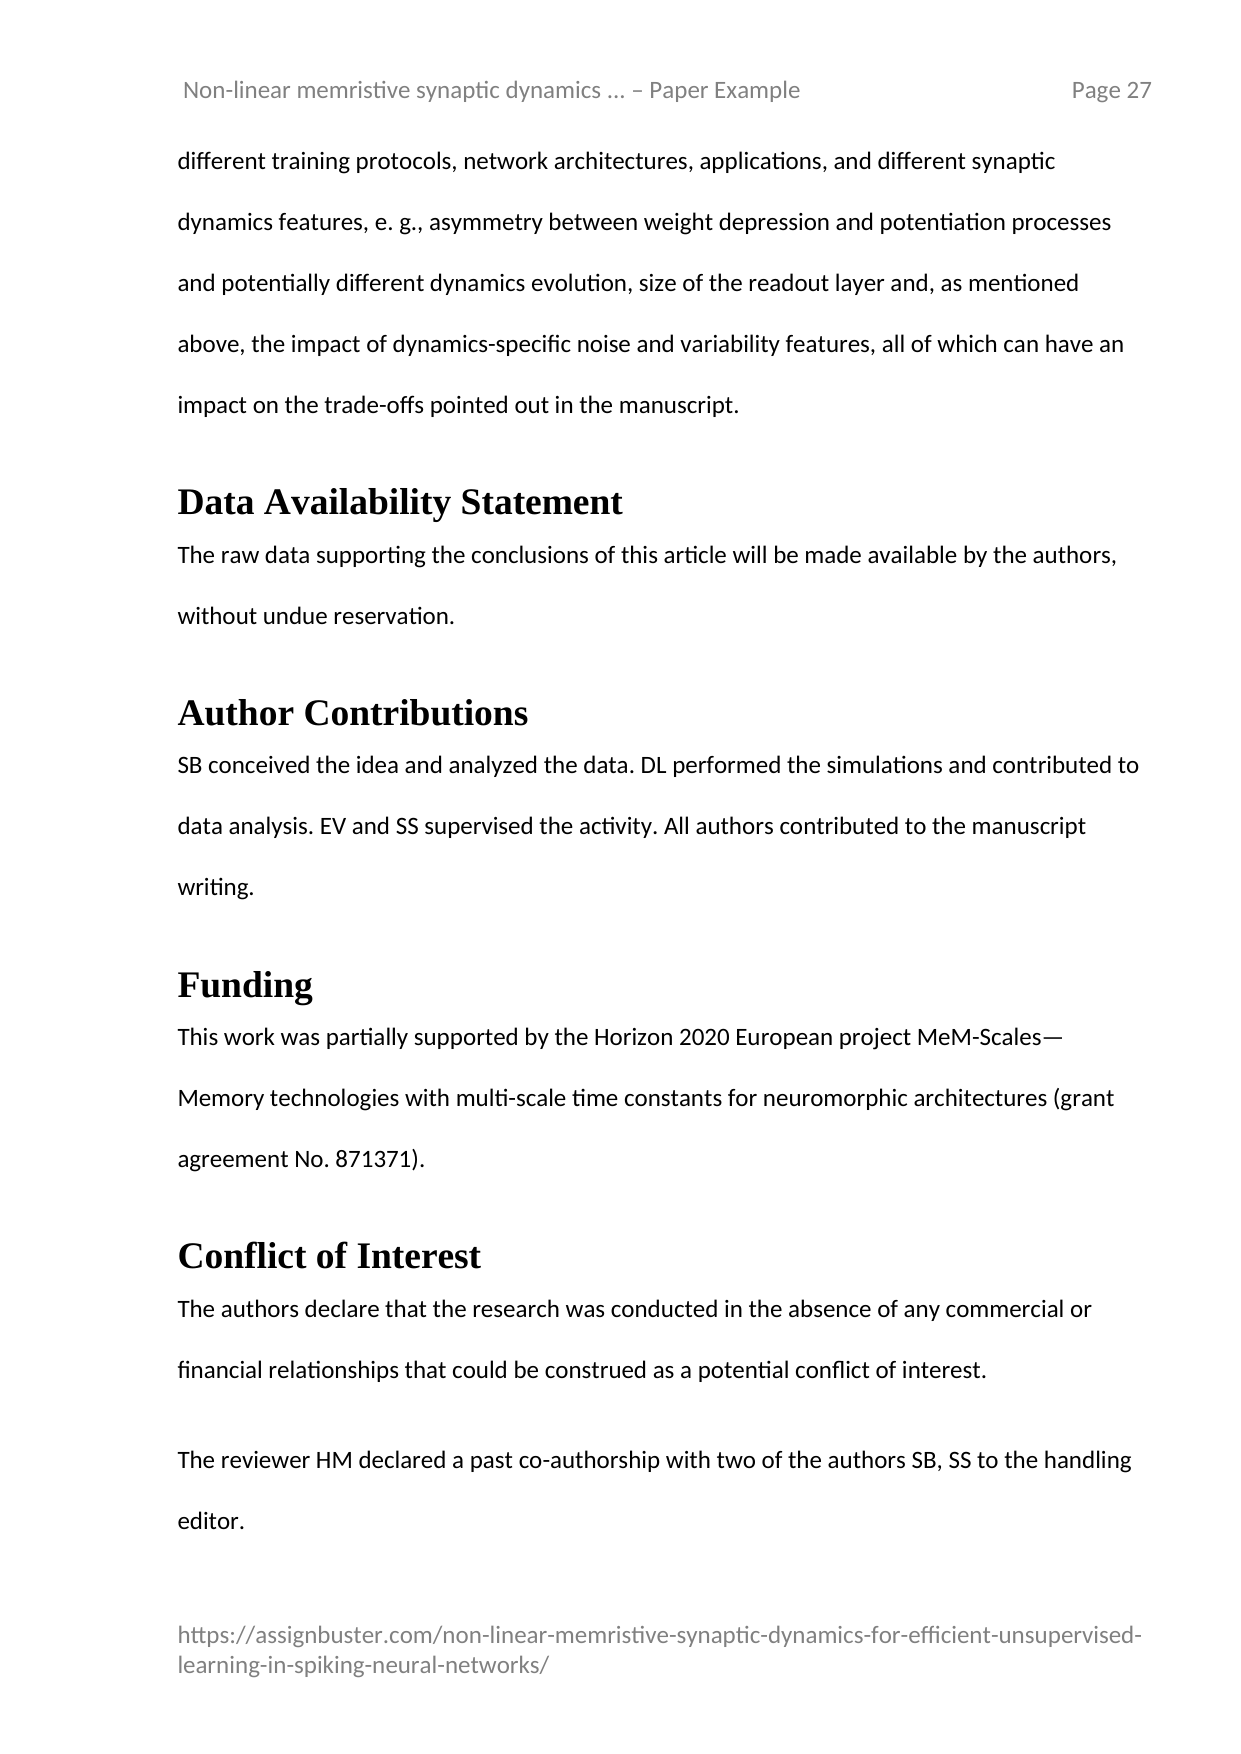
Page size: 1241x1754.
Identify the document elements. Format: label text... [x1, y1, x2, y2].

subtitle Data Availability Statement [177, 480, 1152, 523]
text The reviewer HM declared a past co-authorship with two of the authors SB, SS to the handling editor. [177, 1444, 1152, 1536]
text The raw data supporting the conclusions of this article will be made available by the authors, without undue reservation. [177, 539, 1152, 630]
subtitle Funding [177, 962, 1152, 1005]
text The authors declare that the research was conducted in the absence of any commercial or financial relationships that could be construed as a potential conflict of interest. [177, 1293, 1152, 1384]
text This work was partially supported by the Horizon 2020 European project MeM-Scales—Memory technologies with multi-scale time constants for neuromorphic architectures (grant agreement No. 871371). [177, 1021, 1152, 1174]
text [177, 145, 1152, 420]
subtitle Author Contributions [177, 690, 1152, 733]
subtitle Conflict of Interest [177, 1234, 1152, 1277]
text SB conceived the idea and analyzed the data. DL performed the simulations and contributed to data analysis. EV and SS supervised the activity. All authors contributed to the manuscript writing. [177, 749, 1152, 902]
